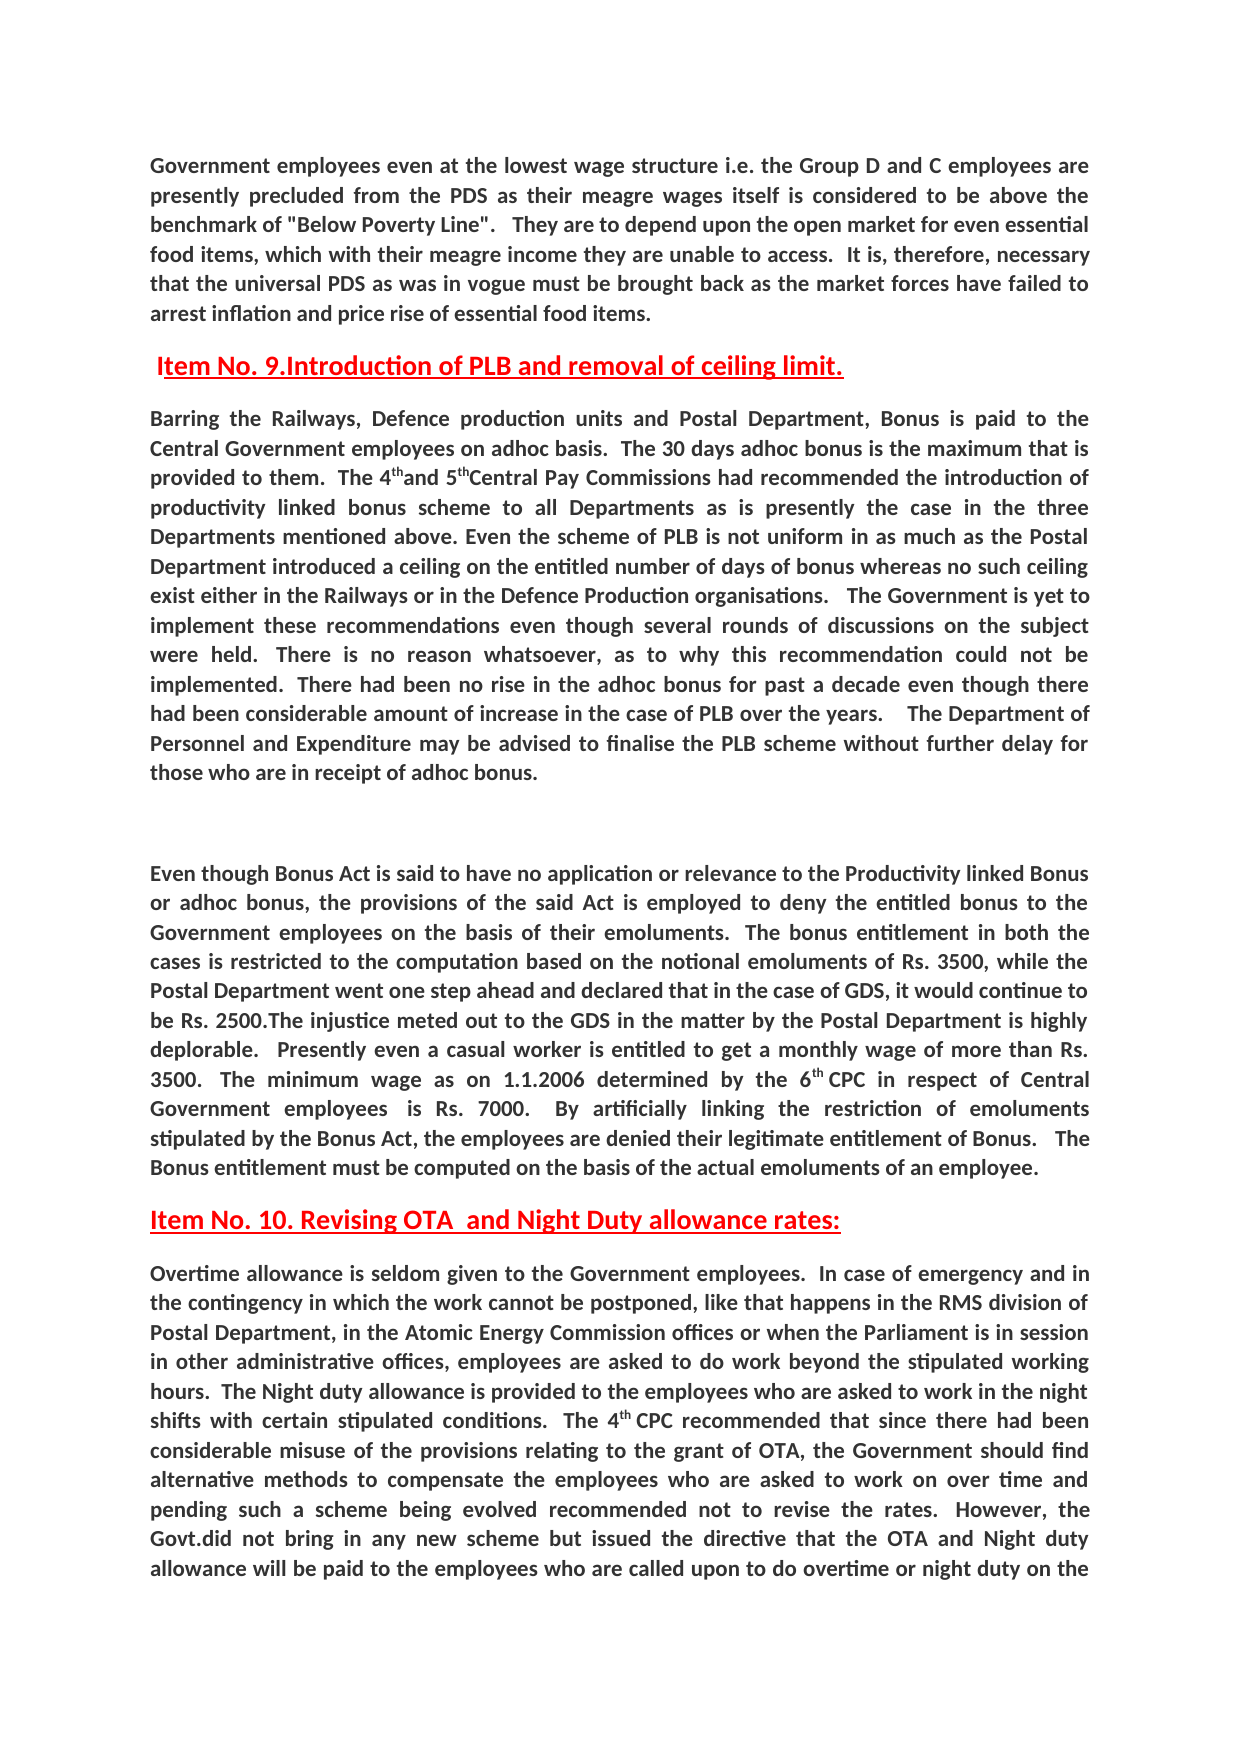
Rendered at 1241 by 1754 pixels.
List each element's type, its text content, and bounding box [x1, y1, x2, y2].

text Item No. 9.Introduction of PLB and removal of ceiling limit. [150, 348, 1090, 382]
text Barring the Railways, Defence production units and Postal Department, Bonus is paid to the Central Government employees on adhoc basis. The 30 days adhoc bonus is the maximum that is provided to them. The 4thand 5thCentral Pay Commissions had recommended the introduction of productivity linked bonus scheme to all Departments as is presently the case in the three Departments mentioned above. Even the scheme of PLB is not uniform in as much as the Postal Department introduced a ceiling on the entitled number of days of bonus whereas no such ceiling exist either in the Railways or in the Defence Production organisations. The Government is yet to implement these recommendations even though several rounds of discussions on the subject were held. There is no reason whatsoever, as to why this recommendation could not be implemented. There had been no rise in the adhoc bonus for past a decade even though there had been considerable amount of increase in the case of PLB over the years. The Department of Personnel and Expenditure may be advised to finalise the PLB scheme without further delay for those who are in receipt of adhoc bonus. [150, 403, 1090, 786]
text Even though Bonus Act is said to have no application or relevance to the Productivity linked Bonus or adhoc bonus, the provisions of the said Act is employed to deny the entitled bonus to the Government employees on the basis of their emoluments. The bonus entitlement in both the cases is restricted to the computation based on the notional emoluments of Rs. 3500, while the Postal Department went one step ahead and declared that in the case of GDS, it would continue to be Rs. 2500.The injustice meted out to the GDS in the matter by the Postal Department is highly deplorable. Presently even a casual worker is entitled to get a monthly wage of more than Rs. 3500. The minimum wage as on 1.1.2006 determined by the 6th CPC in respect of Central Government employees is Rs. 7000. By artificially linking the restriction of emoluments stipulated by the Bonus Act, the employees are denied their legitimate entitlement of Bonus. The Bonus entitlement must be computed on the basis of the actual emoluments of an employee. [150, 857, 1090, 1182]
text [150, 150, 1090, 327]
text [150, 1258, 1090, 1582]
text Item No. 10. Revising OTA and Night Duty allowance rates: [150, 1202, 1090, 1237]
